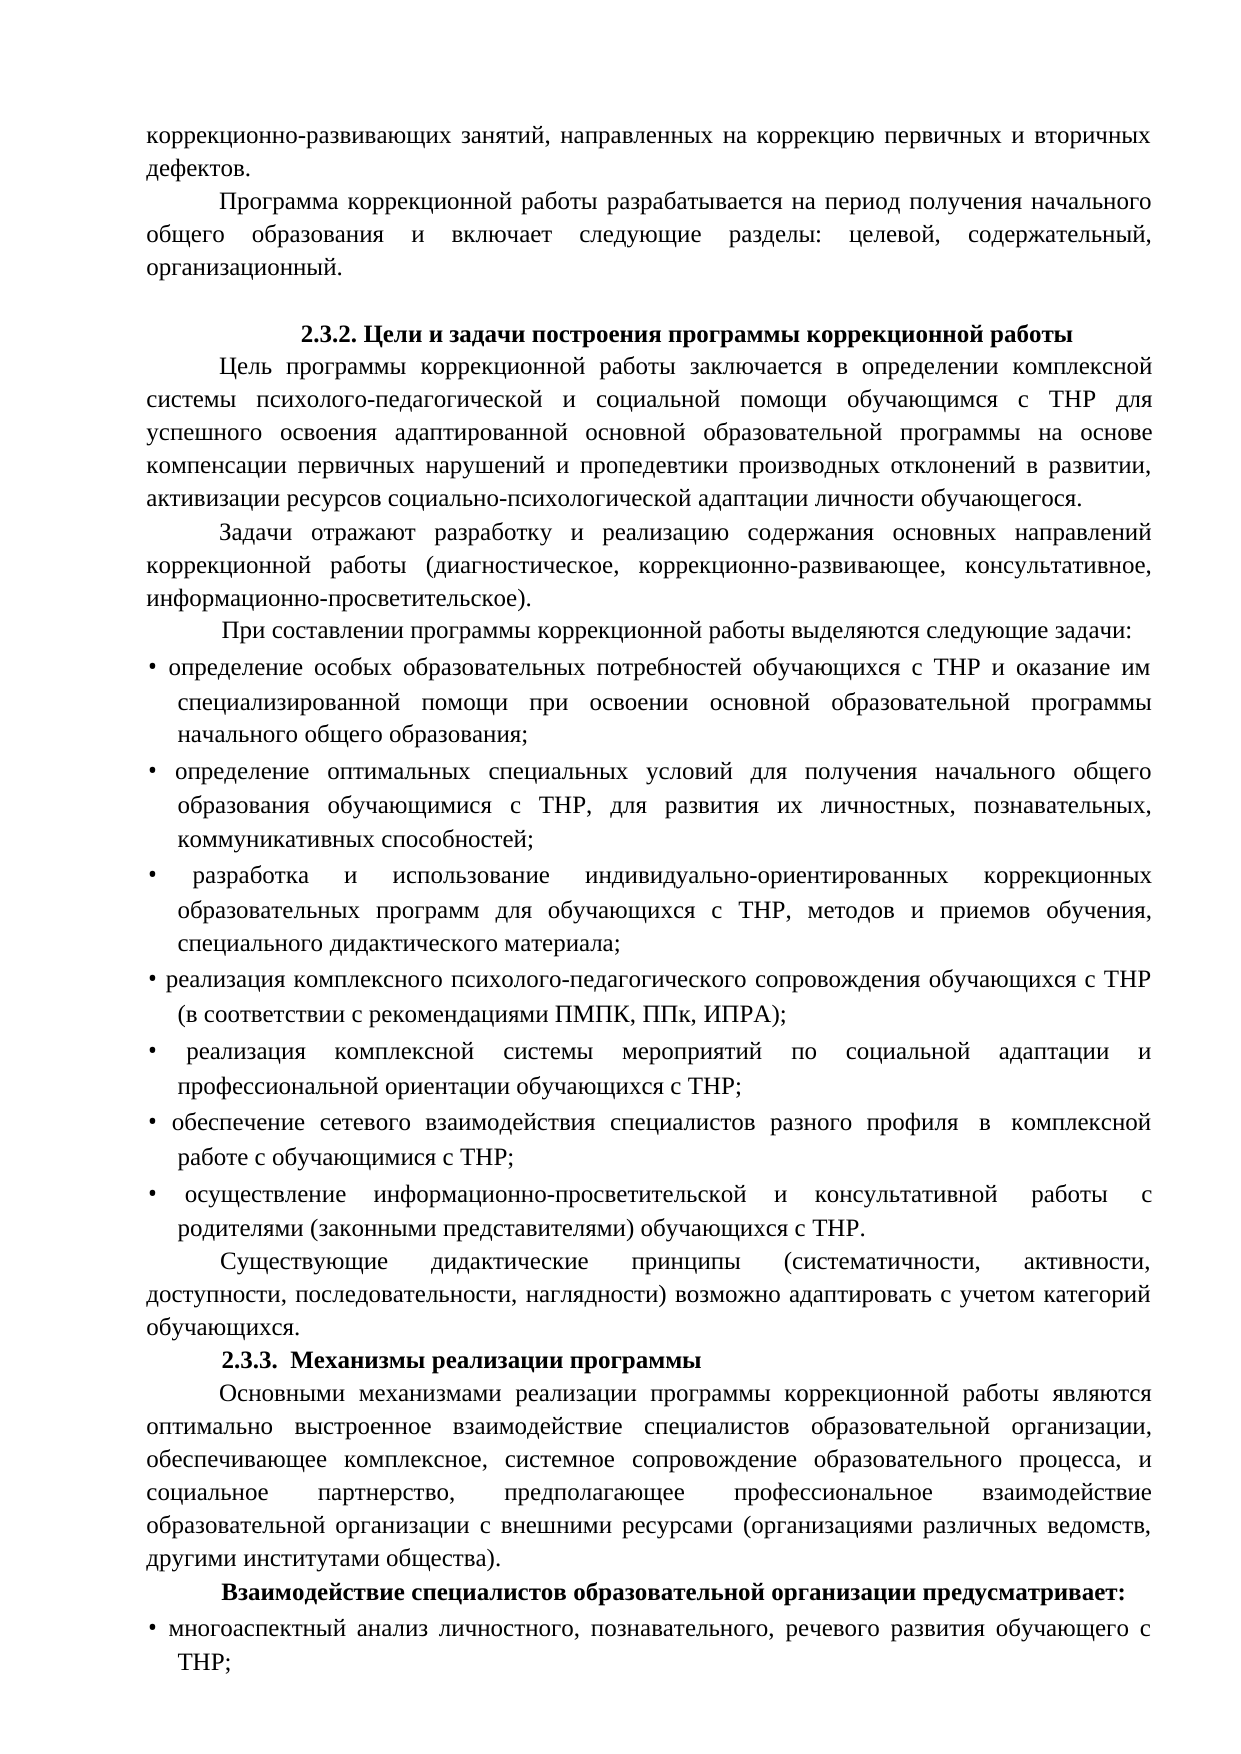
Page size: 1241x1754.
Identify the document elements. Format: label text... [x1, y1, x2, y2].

text Задачи отражают разработку и реализацию содержания основных направлений коррекционной работы (диагностическое, коррекционно-развивающее, консультативное, информационно-просветительское). [146, 517, 1152, 612]
text • обеспечение сетевого взаимодействия специалистов разного профиля в комплексной работе с обучающимися с ТНР; [148, 1104, 1152, 1171]
subtitle Механизмы реализации программы [221, 1345, 1213, 1374]
subtitle Взаимодействие специалистов образовательной организации предусматривает: [221, 1577, 1213, 1605]
text • разработка и использование индивидуально-ориентированных коррекционных образовательных программ для обучающихся с ТНР, методов и приемов обучения, специального дидактического материала; [148, 857, 1152, 957]
text При составлении программы коррекционной работы выделяются следующие задачи: [221, 616, 1213, 644]
text Программа коррекционной работы разрабатывается на период получения начального общего образования и включает следующие разделы: целевой, содержательный, организационный. [146, 186, 1152, 281]
text Существующие дидактические принципы (систематичности, активности, доступности, последовательности, наглядности) возможно адаптировать с учетом категорий обучающихся. [146, 1246, 1151, 1341]
text • осуществление информационно-просветительской и консультативной работы с родителями (законными представителями) обучающихся с ТНР. [148, 1175, 1152, 1242]
text • многоаспектный анализ личностного, познавательного, речевого развития обучающего с ТНР; [148, 1609, 1151, 1676]
subtitle Цели и задачи построения программы коррекционной работы [301, 319, 1213, 348]
text • реализация комплексной системы мероприятий по социальной адаптации и профессиональной ориентации обучающихся с ТНР; [148, 1032, 1152, 1099]
text Основными механизмами реализации программы коррекционной работы являются оптимально выстроенное взаимодействие специалистов образовательной организации, обеспечивающее комплексное, системное сопровождение образовательного процесса, и социальное партнерство, предполагающее профессиональное взаимодействие образовательной организации с внешними ресурсами (организациями различных ведомств, другими институтами общества). [146, 1378, 1152, 1572]
text коррекционно-развивающих занятий, направленных на коррекцию первичных и вторичных дефектов. [146, 120, 1151, 182]
text • реализация комплексного психолого-педагогического сопровождения обучающихся с ТНР (в соответствии с рекомендациями ПМПК, ППк, ИПРА); [148, 961, 1152, 1028]
text • определение оптимальных специальных условий для получения начального общего образования обучающимися с ТНР, для развития их личностных, познавательных, коммуникативных способностей; [148, 752, 1152, 852]
text Цель программы коррекционной работы заключается в определении комплексной системы психолого-педагогической и социальной помощи обучающимся с ТНР для успешного освоения адаптированной основной образовательной программы на основе компенсации первичных нарушений и пропедевтики производных отклонений в развитии, активизации ресурсов социально-психологической адаптации личности обучающегося. [146, 351, 1152, 512]
text • определение особых образовательных потребностей обучающихся с ТНР и оказание им специализированной помощи при освоении основной образовательной программы начального общего образования; [148, 649, 1152, 748]
